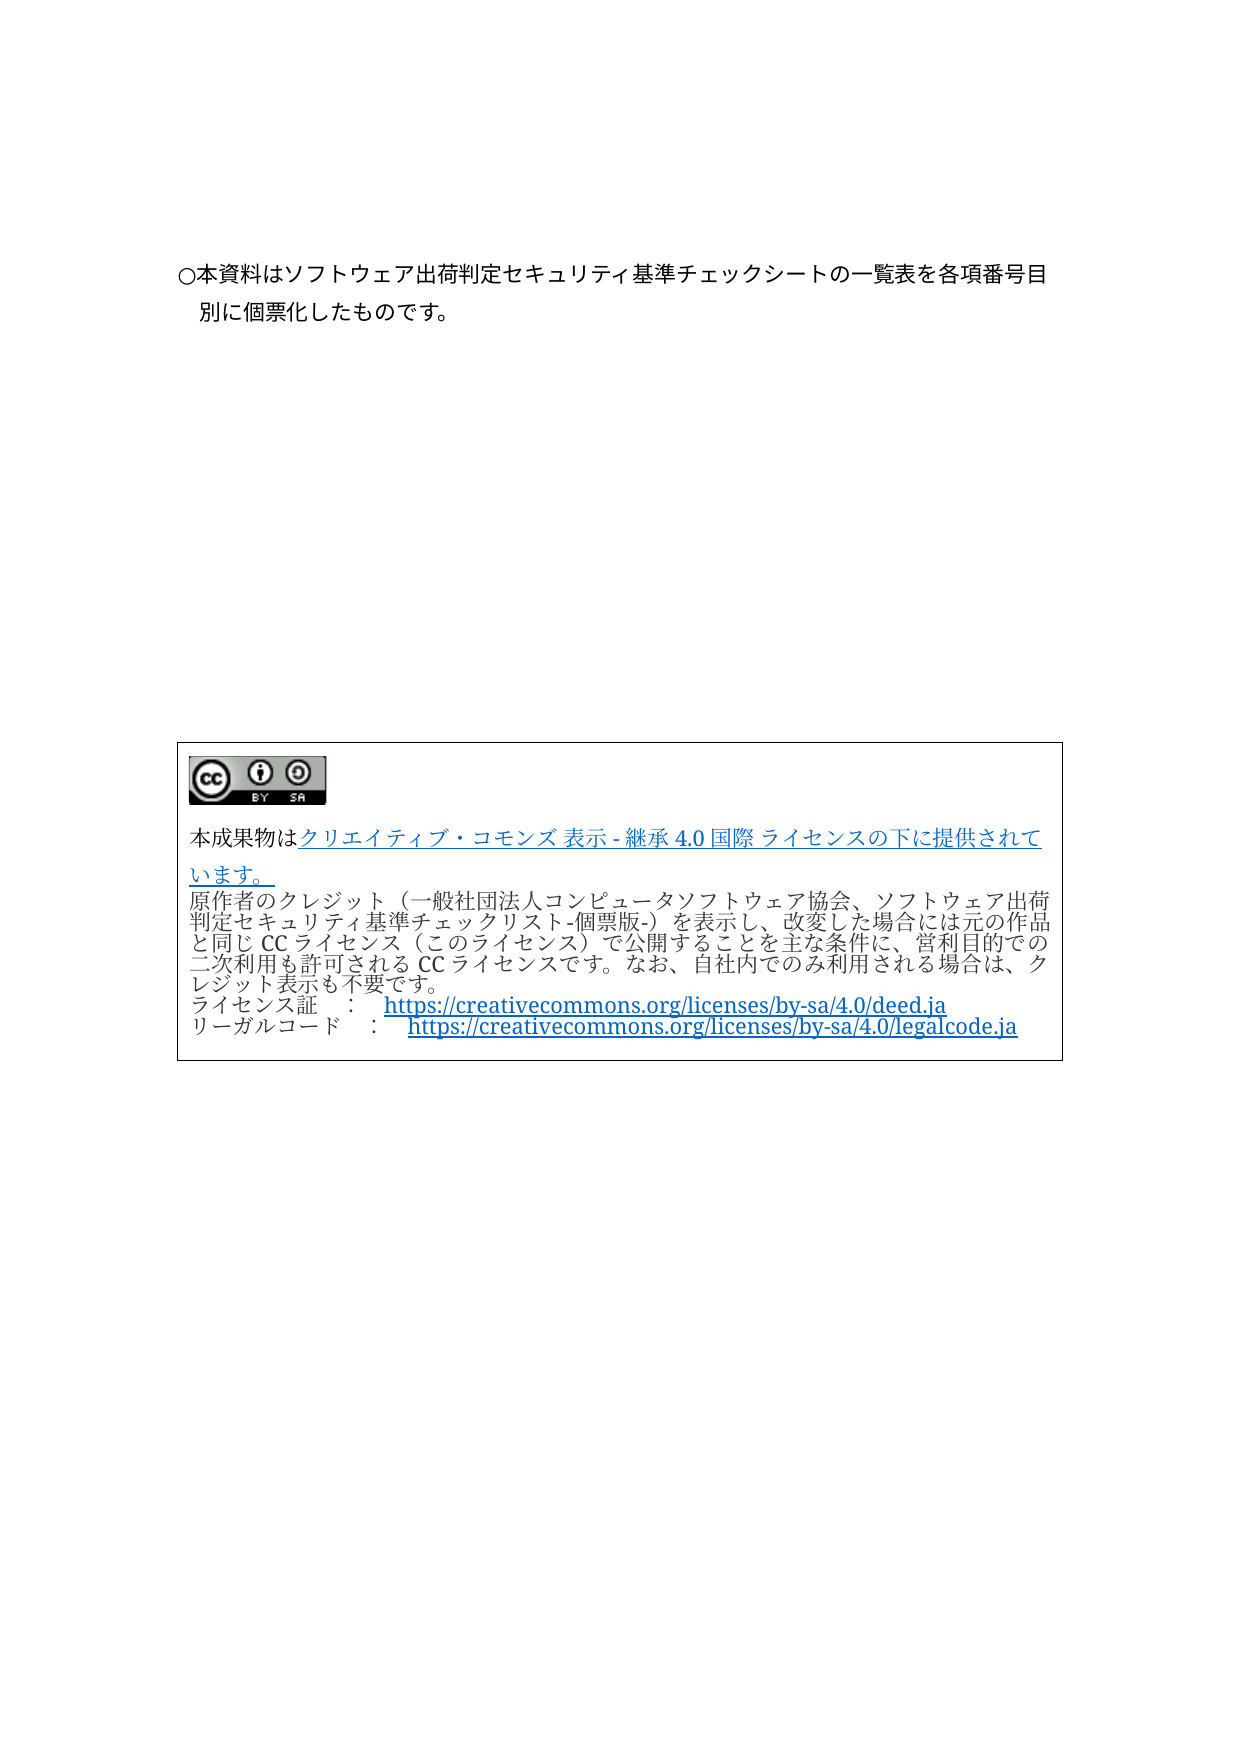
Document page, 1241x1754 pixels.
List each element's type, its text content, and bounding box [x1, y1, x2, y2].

picture [188, 756, 327, 805]
text 本資料はソフトウェア出荷判定セキュリティ基準チェックシートの一覧表を各項番号目別に個票化したものです。 [177, 254, 1063, 329]
table_header 本成果物はクリエイティブ・コモンズ 表示 - 継承 4.0 国際 ライセンスの下に提供されています。 原作者のクレジット（一般社団法人コンピュータソフトウェア協会、ソフトウェア出荷判定セキュリティ基準チェックリスト-個票版-）を表示し、改変した場合には元の作品と同じCCライセンス（このライセンス）で公開することを主な条件に、営利目的での二次利用も許可されるCCライセンスです。なお、自社内でのみ利用される場合は、クレジット表示も不要です。 ライセンス証 ： https://creativecommons.org/licenses/by-sa/4.0/deed.ja リーガルコード ： https://creativecommons.org/licenses/by-sa/4.0/legalcode.ja [178, 743, 1062, 1059]
